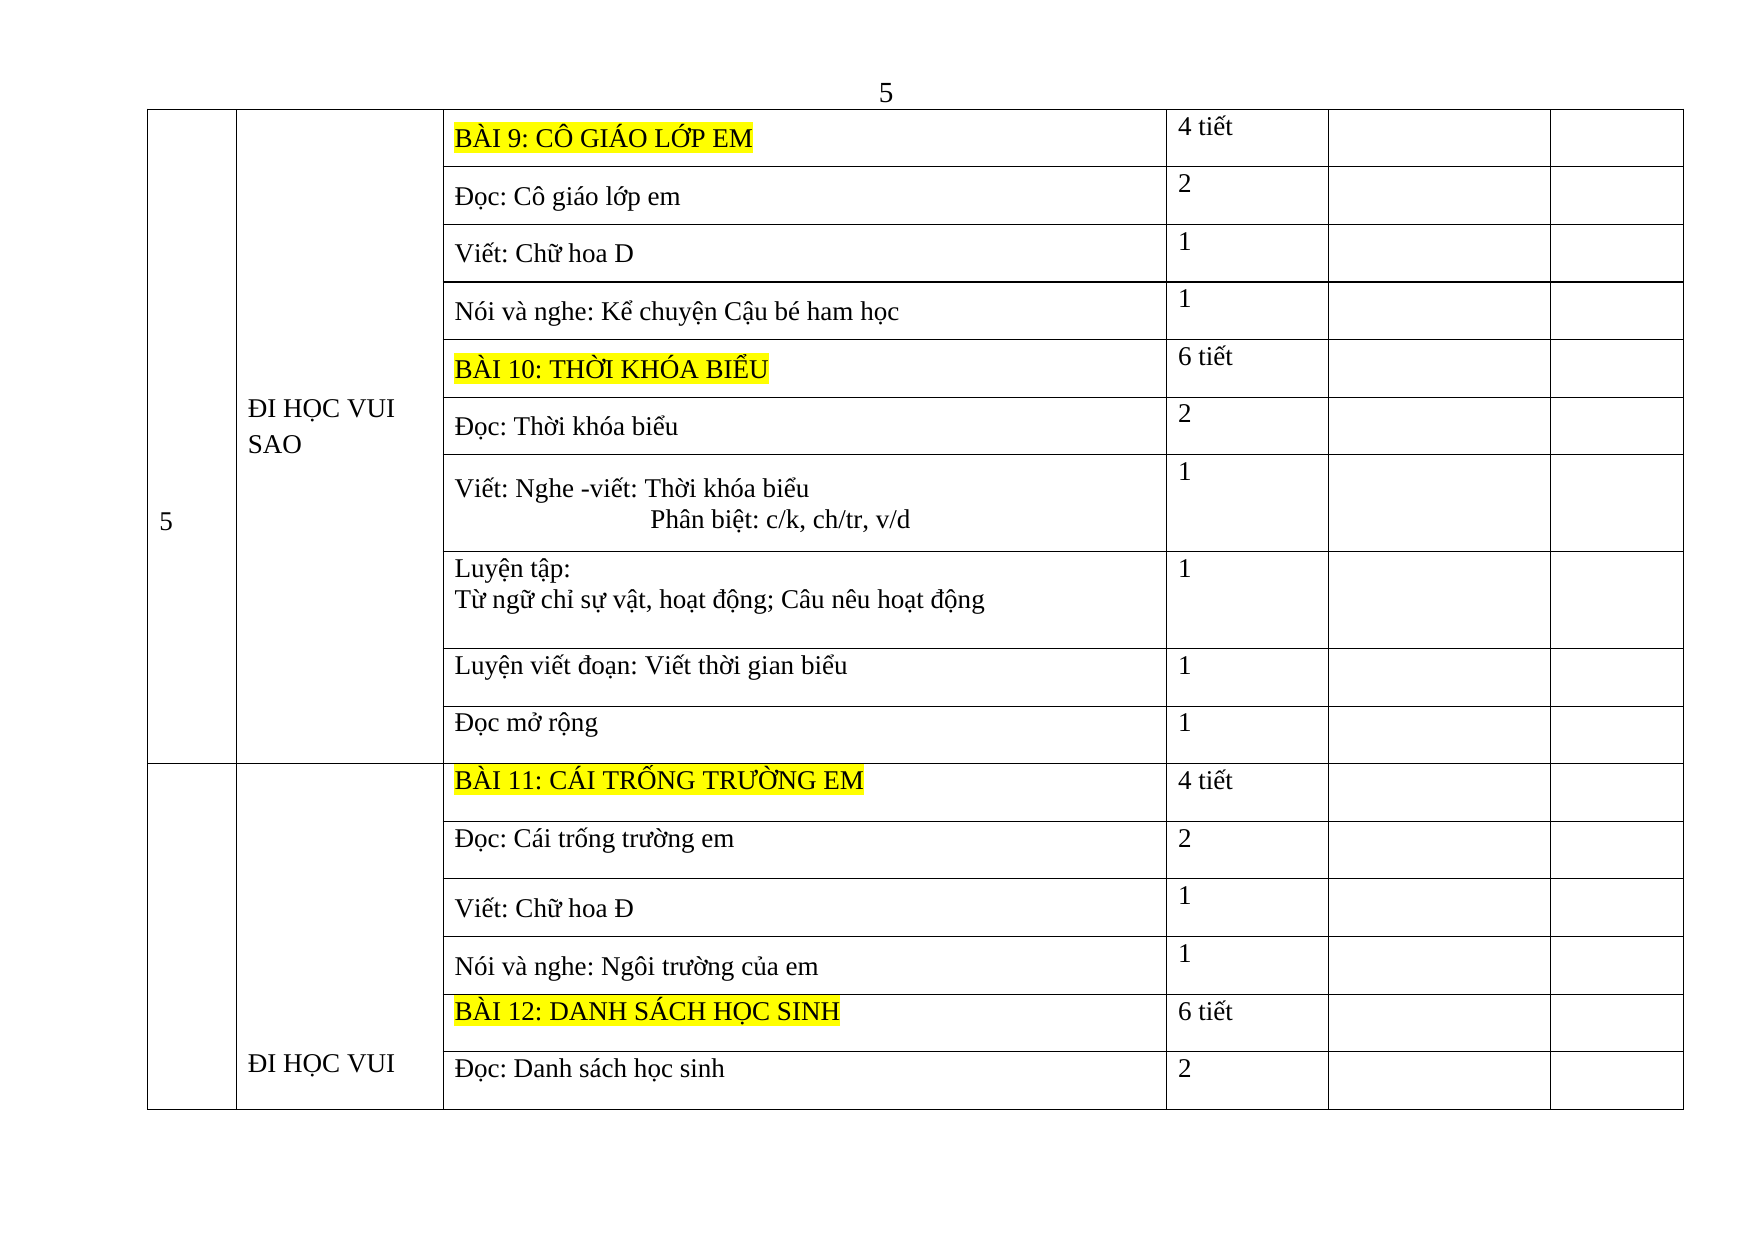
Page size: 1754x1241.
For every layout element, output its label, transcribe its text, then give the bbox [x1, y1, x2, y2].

table_cell 2 [1167, 167, 1328, 224]
table_cell 2 [1167, 398, 1328, 454]
table_cell [1551, 879, 1683, 936]
table_cell Đọc: Thời khóa biểu [444, 398, 1166, 454]
table_cell BÀI 9: CÔ GIÁO LỚP EM [444, 110, 1166, 166]
table_cell 6 tiết [1167, 995, 1328, 1051]
table_cell 1 [1167, 552, 1328, 648]
table_cell [1329, 879, 1550, 936]
table_cell [1329, 822, 1550, 878]
table_cell 1 [1167, 225, 1328, 281]
table_cell 1 [1167, 707, 1328, 763]
table_cell [1329, 225, 1550, 281]
table_cell [1329, 340, 1550, 397]
table_cell 6 [148, 764, 236, 1109]
table_cell 4 tiết [1167, 110, 1328, 166]
table_cell [1329, 552, 1550, 648]
table_cell Đọc: Cái trống trường em [444, 822, 1166, 878]
table_cell [1329, 1052, 1550, 1109]
table_cell 5 [148, 110, 236, 763]
table_cell [1551, 225, 1683, 281]
table_cell Đọc mở rộng [444, 707, 1166, 763]
table_cell Nói và nghe: Kể chuyện Cậu bé ham học [444, 283, 1166, 339]
table_cell Viết: Chữ hoa Đ [444, 879, 1166, 936]
table_cell [1551, 398, 1683, 454]
table_cell [1551, 707, 1683, 763]
table_cell [1551, 340, 1683, 397]
table_cell [1551, 1052, 1683, 1109]
table_cell [1551, 167, 1683, 224]
table_cell ĐI HỌC VUI SAO [237, 110, 443, 763]
table_cell [1551, 110, 1683, 166]
table_cell Viết: Nghe -viết: Thời khóa biểu Phân biệt: c/k, ch/tr, v/d [444, 455, 1166, 551]
table_cell [1551, 283, 1683, 339]
table_cell [1551, 649, 1683, 706]
table_cell BÀI 12: DANH SÁCH HỌC SINH [444, 995, 1166, 1051]
table_cell Nói và nghe: Ngôi trường của em [444, 937, 1166, 993]
table_cell [1551, 822, 1683, 878]
table_cell [1329, 167, 1550, 224]
table_cell 6 tiết [1167, 340, 1328, 397]
table_cell [1551, 764, 1683, 821]
table_cell 1 [1167, 283, 1328, 339]
table_cell [1329, 283, 1550, 339]
table_cell Đọc: Cô giáo lớp em [444, 167, 1166, 224]
table_cell 2 [1167, 1052, 1328, 1109]
table_cell ĐI HỌC VUI SAO [237, 764, 443, 1109]
table_cell [1329, 764, 1550, 821]
table_cell 1 [1167, 879, 1328, 936]
table_cell 1 [1167, 649, 1328, 706]
table_cell [1551, 455, 1683, 551]
table_cell [1329, 110, 1550, 166]
table_cell [1329, 455, 1550, 551]
table_cell [1551, 552, 1683, 648]
table_cell 4 tiết [1167, 764, 1328, 821]
table_cell 1 [1167, 937, 1328, 993]
table_cell [1329, 707, 1550, 763]
table_cell [1551, 937, 1683, 993]
table_cell [1551, 995, 1683, 1051]
table_cell BÀI 10: THỜI KHÓA BIỂU [444, 340, 1166, 397]
table_cell 1 [1167, 455, 1328, 551]
table_cell Viết: Chữ hoa D [444, 225, 1166, 281]
table_cell [1329, 649, 1550, 706]
table_cell 2 [1167, 822, 1328, 878]
table_cell [1329, 937, 1550, 993]
table_cell Luyện viết đoạn: Viết thời gian biểu [444, 649, 1166, 706]
table_cell Luyện tập: Từ ngữ chỉ sự vật, hoạt động; Câu nêu hoạt động [444, 552, 1166, 648]
table_cell [1329, 398, 1550, 454]
table_cell [1329, 995, 1550, 1051]
table_cell BÀI 11: CÁI TRỐNG TRƯỜNG EM [444, 764, 1166, 821]
table_cell Đọc: Danh sách học sinh [444, 1052, 1166, 1109]
